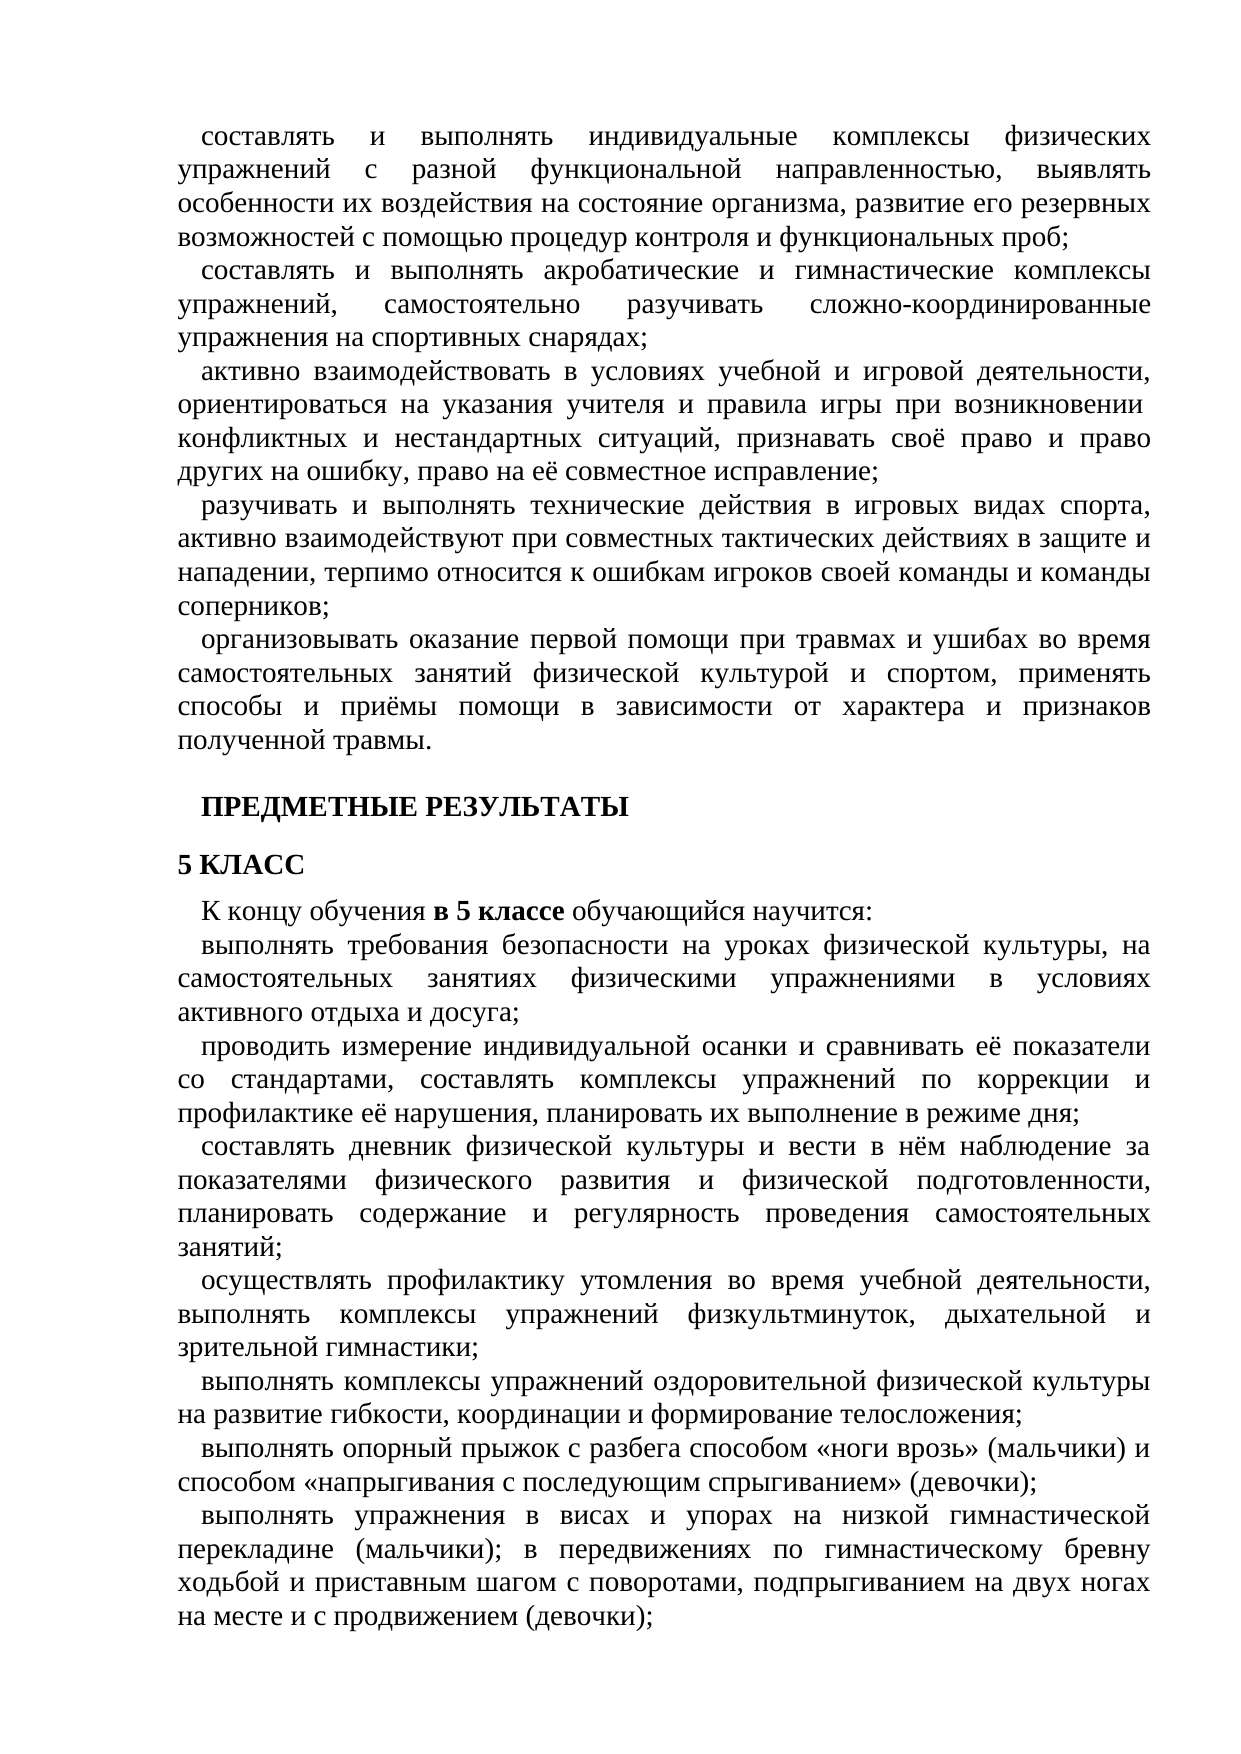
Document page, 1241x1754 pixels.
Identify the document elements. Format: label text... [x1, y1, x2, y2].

text составлять и выполнять акробатические и гимнастические комплексы упражнений, самостоятельно разучивать сложно-координированные упражнения на спортивных снарядах; [177, 252, 1152, 353]
text выполнять требования безопасности на уроках физической культуры, на самостоятельных занятиях физическими упражнениями в условиях активного отдыха и досуга; [177, 927, 1152, 1028]
text составлять и выполнять индивидуальные комплексы физических упражнений с разной функциональной направленностью, выявлять особенности их воздействия на состояние организма, развитие его резервных возможностей с помощью процедур контроля и функциональных проб; [177, 118, 1152, 252]
text выполнять комплексы упражнений оздоровительной физической культуры на развитие гибкости, координации и формирование телосложения; [177, 1363, 1152, 1430]
text 5 КЛАСС [177, 847, 1152, 881]
text активно взаимодействовать в условиях учебной и игровой деятельности, ориентироваться на указания учителя и правила игры при возникновении конфликтных и нестандартных ситуаций, признавать своё право и право других на ошибку, право на её совместное исправление; [177, 353, 1152, 487]
text организовывать оказание первой помощи при травмах и ушибах во время самостоятельных занятий физической культурой и спортом, применять способы и приёмы помощи в зависимости от характера и признаков полученной травмы. [177, 621, 1152, 755]
text ПРЕДМЕТНЫЕ РЕЗУЛЬТАТЫ [177, 789, 1152, 822]
text выполнять упражнения в висах и упорах на низкой гимнастической перекладине (мальчики); в передвижениях по гимнастическому бревну ходьбой и приставным шагом с поворотами, подпрыгиванием на двух ногах на месте и с продвижением (девочки); [177, 1497, 1152, 1631]
text разучивать и выполнять технические действия в игровых видах спорта, активно взаимодействуют при совместных тактических действиях в защите и нападении, терпимо относится к ошибкам игроков своей команды и команды соперников; [177, 487, 1152, 621]
text составлять дневник физической культуры и вести в нём наблюдение за показателями физического развития и физической подготовленности, планировать содержание и регулярность проведения самостоятельных занятий; [177, 1128, 1152, 1262]
text К концу обучения в 5 классе обучающийся научится: [177, 893, 1152, 927]
text выполнять опорный прыжок с разбега способом «ноги врозь» (мальчики) и способом «напрыгивания с последующим спрыгиванием» (девочки); [177, 1430, 1152, 1497]
text осуществлять профилактику утомления во время учебной деятельности, выполнять комплексы упражнений физкультминуток, дыхательной и зрительной гимнастики; [177, 1262, 1152, 1363]
text проводить измерение индивидуальной осанки и сравнивать её показатели со стандартами, составлять комплексы упражнений по коррекции и профилактике её нарушения, планировать их выполнение в режиме дня; [177, 1028, 1152, 1128]
